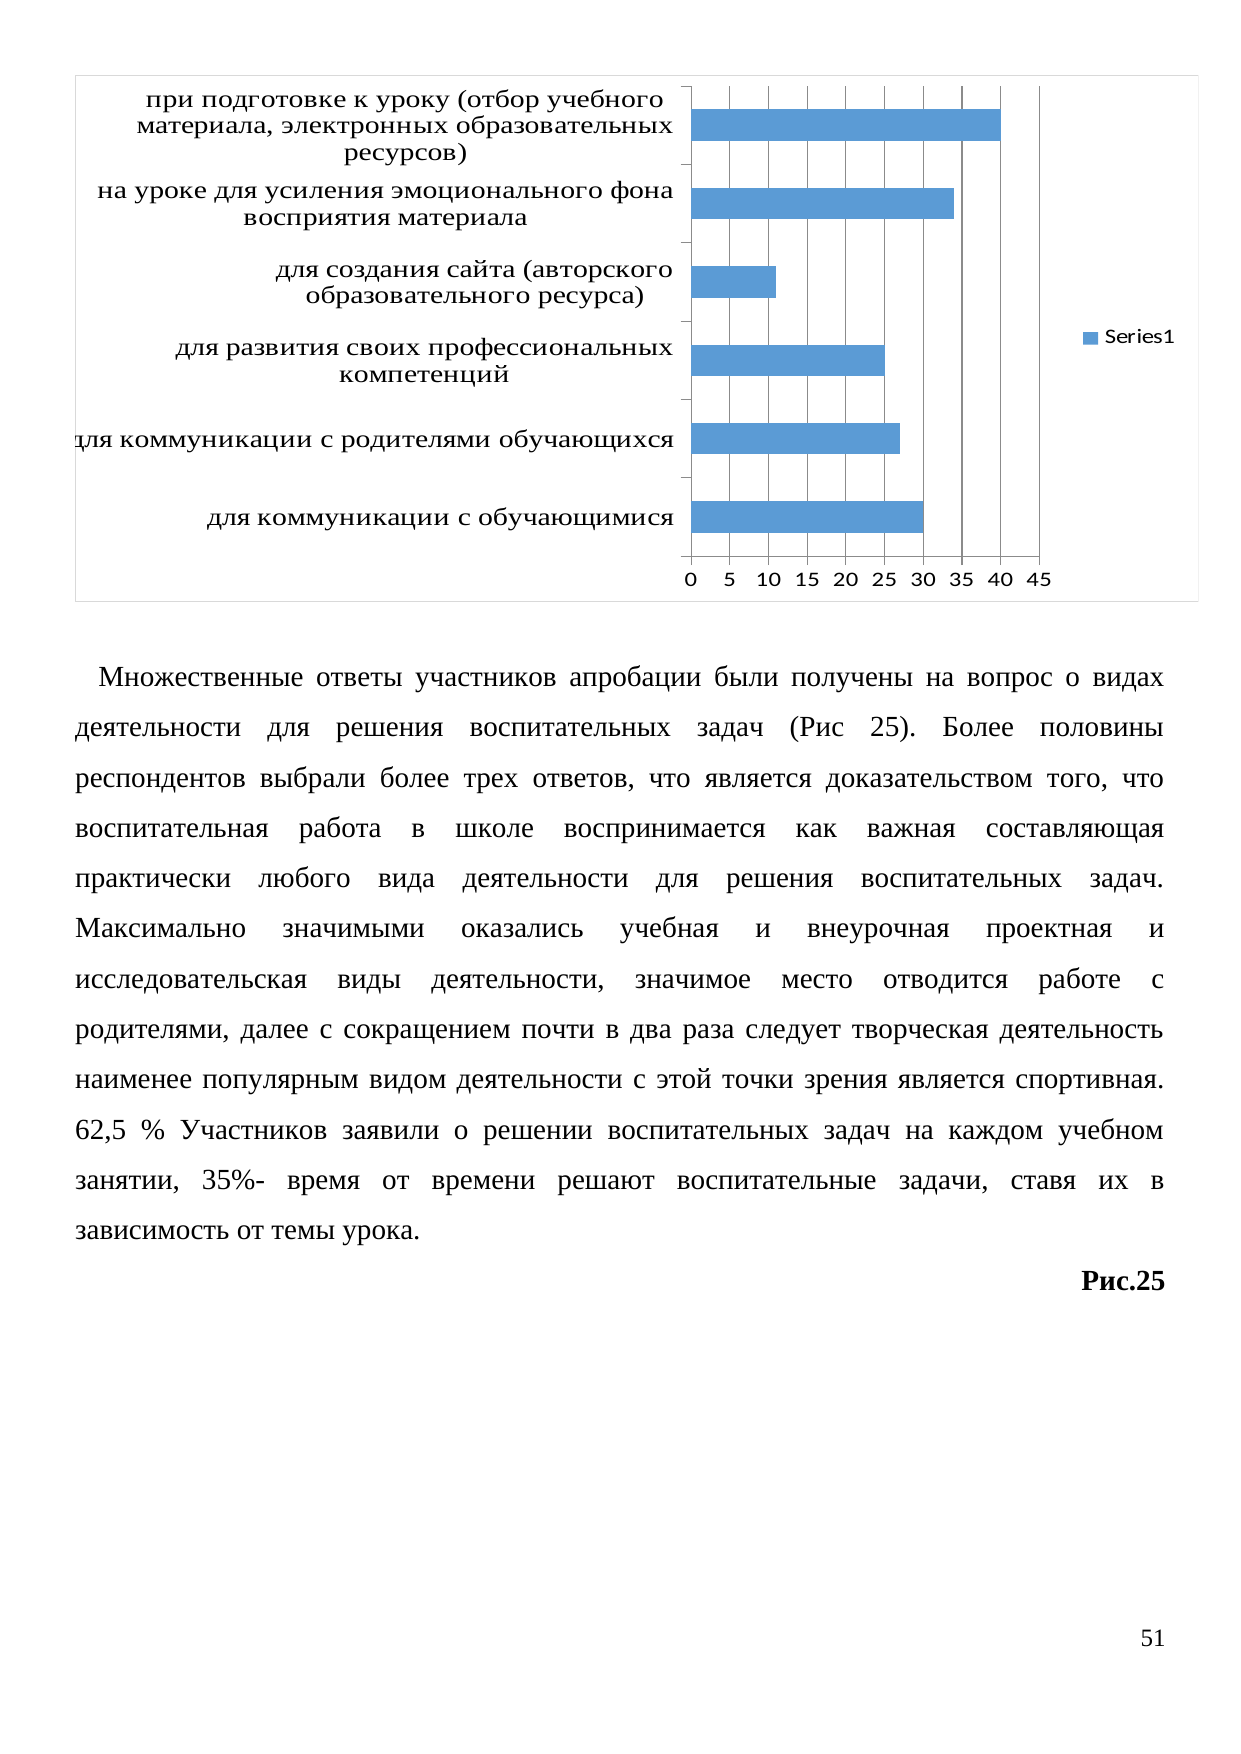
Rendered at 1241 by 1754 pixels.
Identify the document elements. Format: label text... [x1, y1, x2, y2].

text Рис.25 [75, 1263, 1165, 1296]
text Множественные ответы участников апробации были получены на вопрос о видах деятельности для решения воспитательных задач (Рис 25). Более половины респондентов выбрали более трех ответов, что является доказательством того, что воспитательная работа в школе воспринимается как важная составляющая практически любого вида деятельности для решения воспитательных задач. Максимально значимыми оказались учебная и внеурочная проектная и исследовательская виды деятельности, значимое место отводится работе с родителями, далее с сокращением почти в два раза следует творческая деятельность наименее популярным видом деятельности с этой точки зрения является спортивная. 62,5 % Участников заявили о решении воспитательных задач на каждом учебном занятии, 35%- время от времени решают воспитательные задачи, ставя их в зависимость от темы урока. [75, 659, 1165, 1246]
